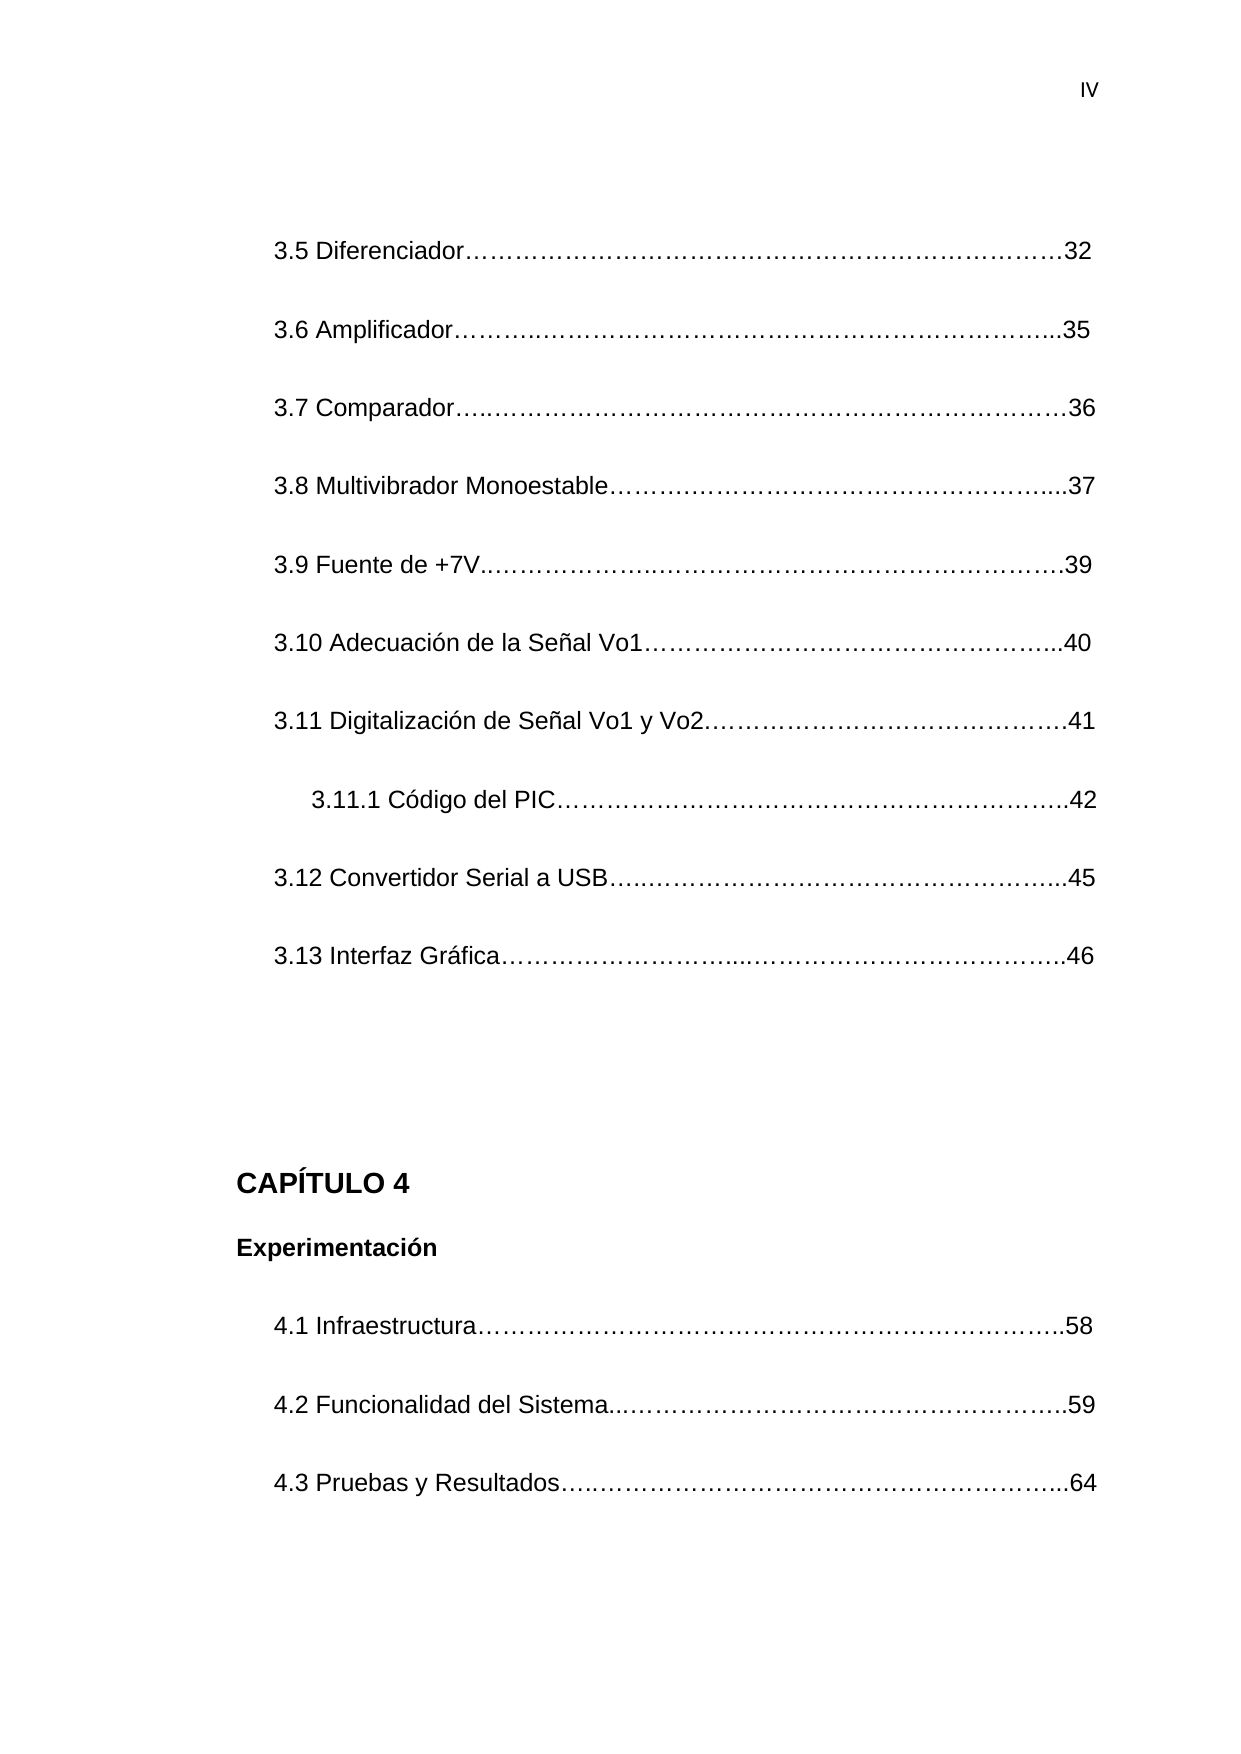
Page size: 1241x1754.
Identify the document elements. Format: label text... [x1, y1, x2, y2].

text 3.12 Convertidor Serial a USB…..…………………………………………...45 [274, 863, 1098, 892]
text 3.9 Fuente de +7V..………………..………………………………………….39 [236, 549, 1098, 578]
text 4.3 Pruebas y Resultados…..………………………………………………...64 [236, 1468, 1098, 1497]
text 3.8 Multivibrador Monoestable……….……………………………………....37 [236, 471, 1098, 500]
text 3.5 Diferenciador………………………………………………………………32 [236, 236, 1098, 265]
text Experimentación [236, 1233, 1098, 1262]
text 3.13 Interfaz Gráfica………………………....………………………………..46 [274, 941, 1098, 970]
text 3.7 Comparador…..……………………………………………………………36 [274, 393, 1098, 422]
text 3.10 Adecuación de la Señal Vo1…………………………………………...40 [274, 628, 1098, 657]
text 4.2 Funcionalidad del Sistema...……………………………………………..59 [236, 1389, 1098, 1418]
text 3.11.1 Código del PIC……………………………………………………..42 [274, 784, 1098, 813]
text 3.6 Amplificador………..……………………………………………………...35 [274, 314, 1098, 343]
subtitle CAPÍTULO 4 [236, 1166, 1098, 1199]
text 3.11 Digitalización de Señal Vo1 y Vo2.…………………………………….41 [274, 706, 1098, 735]
text 4.1 Infraestructura……………………………………………………………..58 [274, 1311, 1098, 1340]
